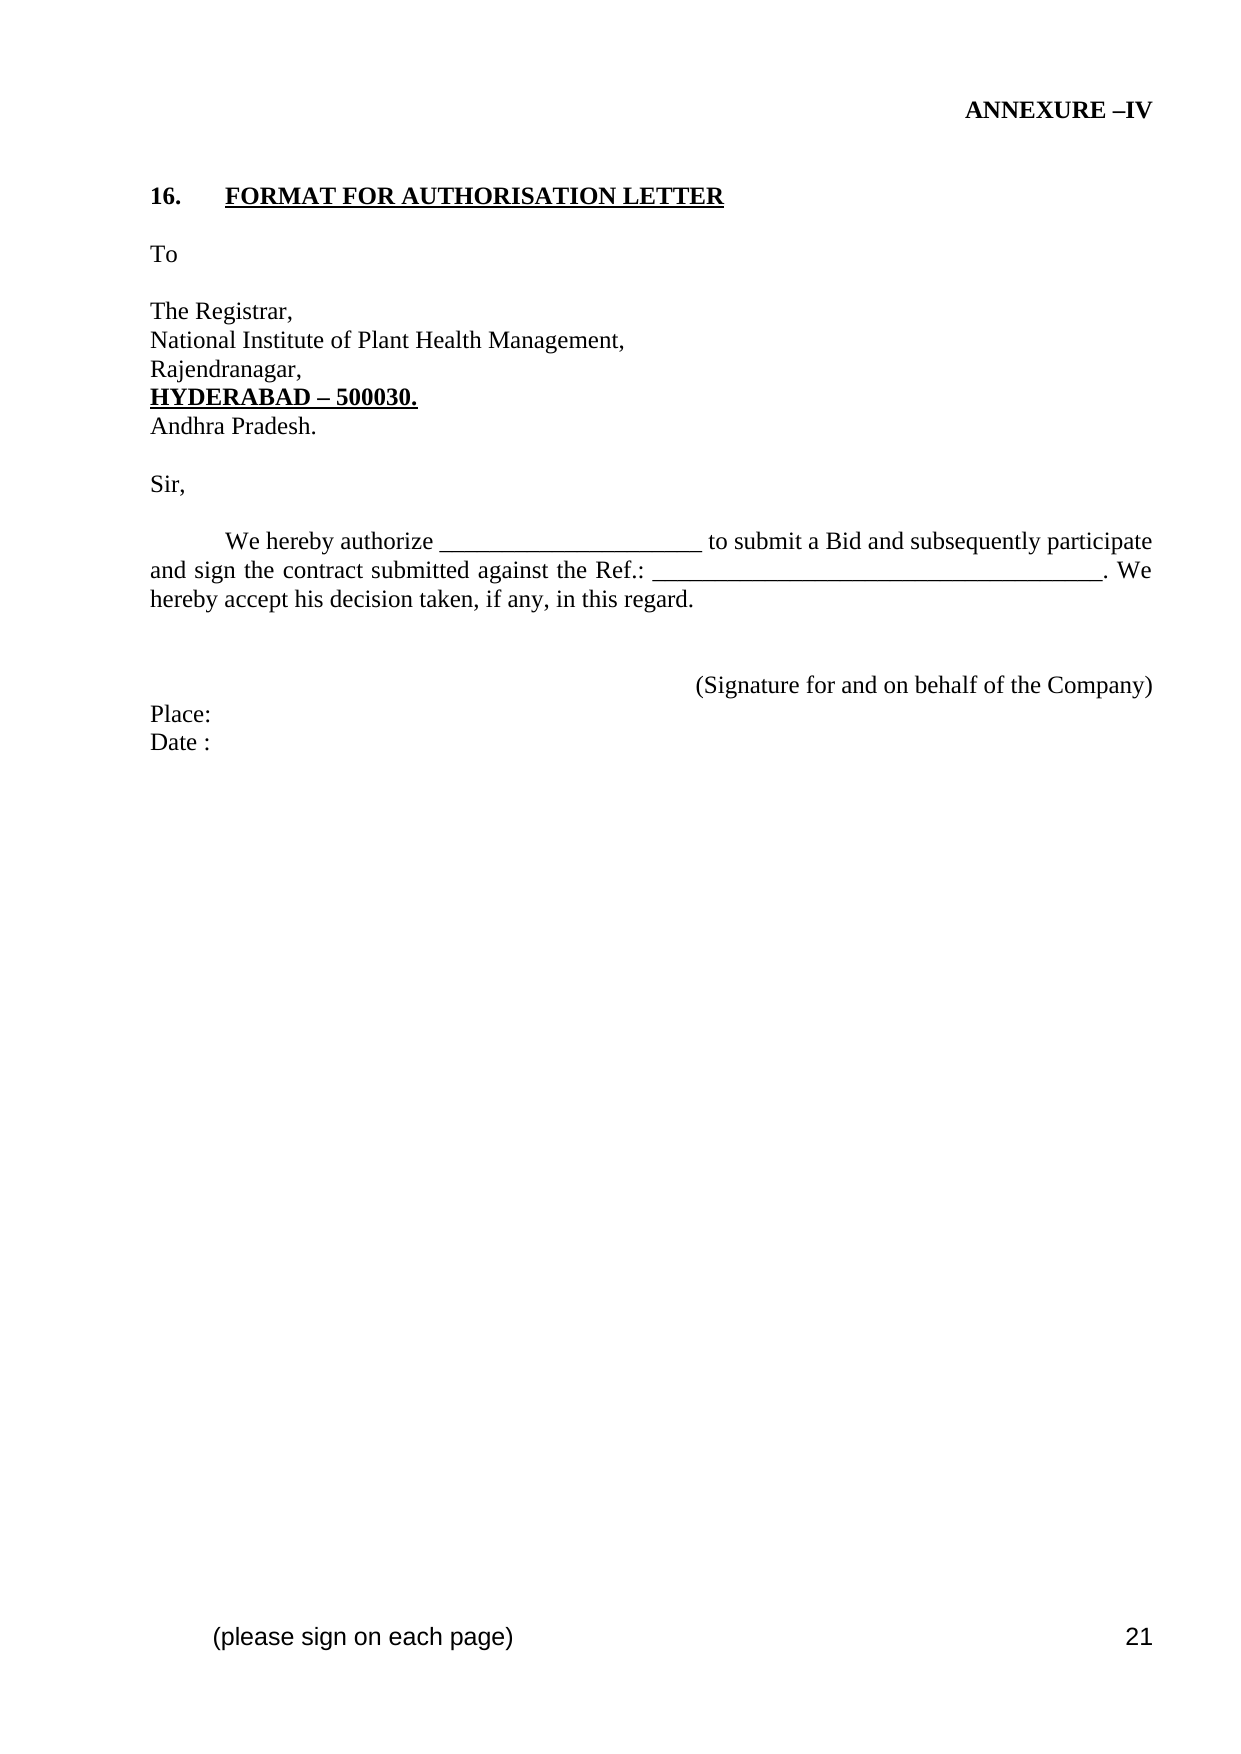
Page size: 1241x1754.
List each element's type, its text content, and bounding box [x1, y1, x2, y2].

text Rajendranagar, [150, 354, 1153, 382]
subtitle ANNEXURE –IV [150, 95, 1153, 124]
subtitle 16. FORMAT FOR AUTHORISATION LETTER [150, 181, 1153, 210]
text Sir, [150, 469, 1153, 497]
text To [150, 239, 1153, 267]
text (Signature for and on behalf of the Company) [150, 670, 1153, 699]
text HYDERABAD – 500030. [150, 382, 1153, 411]
text National Institute of Plant Health Management, [150, 325, 1153, 354]
text Place: [150, 699, 1153, 727]
text Andhra Pradesh. [150, 411, 1153, 440]
text We hereby authorize _____________________ to submit a Bid and subsequently participate and sign the contract submitted against the Ref.: ____________________________________. We hereby accept his decision taken, if any, in this regard. [150, 526, 1153, 612]
text Date : [150, 727, 1153, 756]
text The Registrar, [150, 296, 1153, 325]
